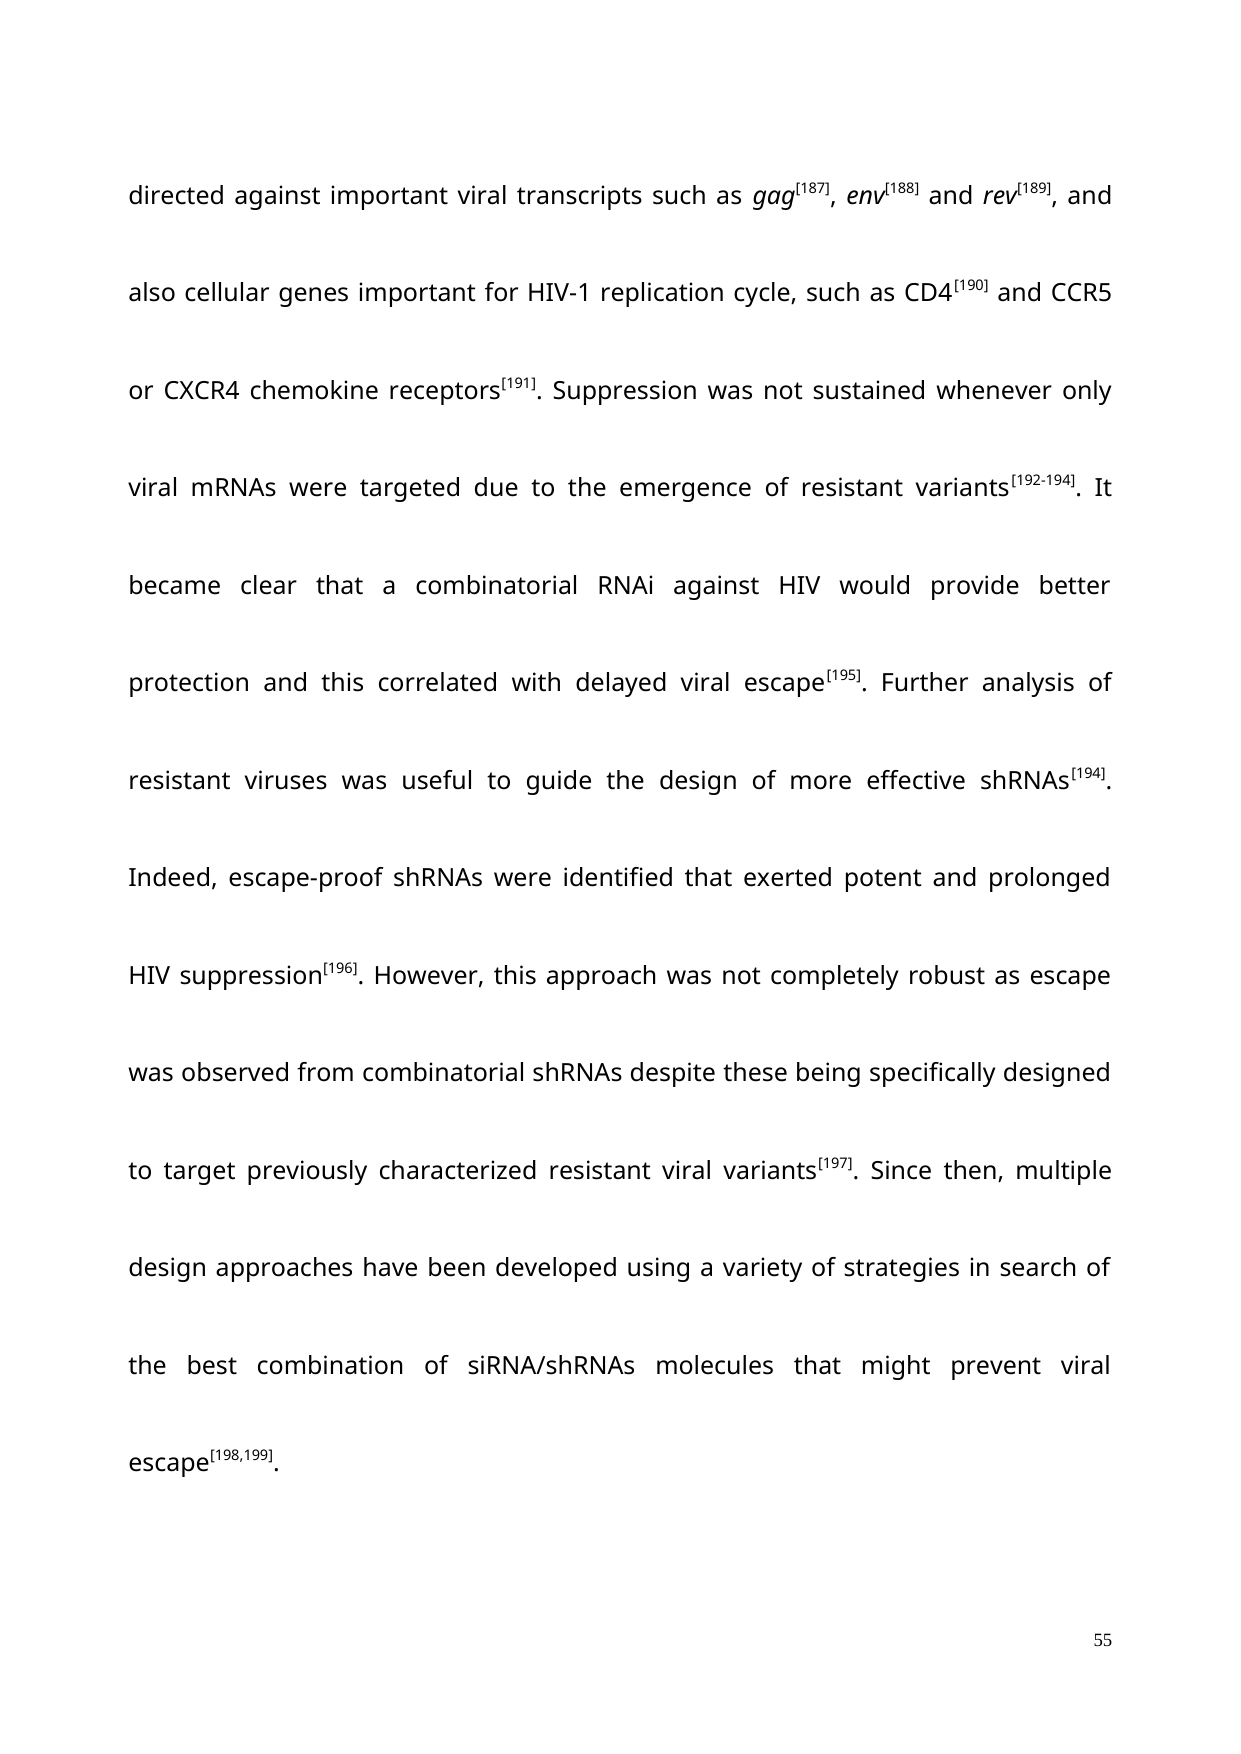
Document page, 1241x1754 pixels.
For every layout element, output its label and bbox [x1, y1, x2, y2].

text [128, 162, 1112, 1494]
